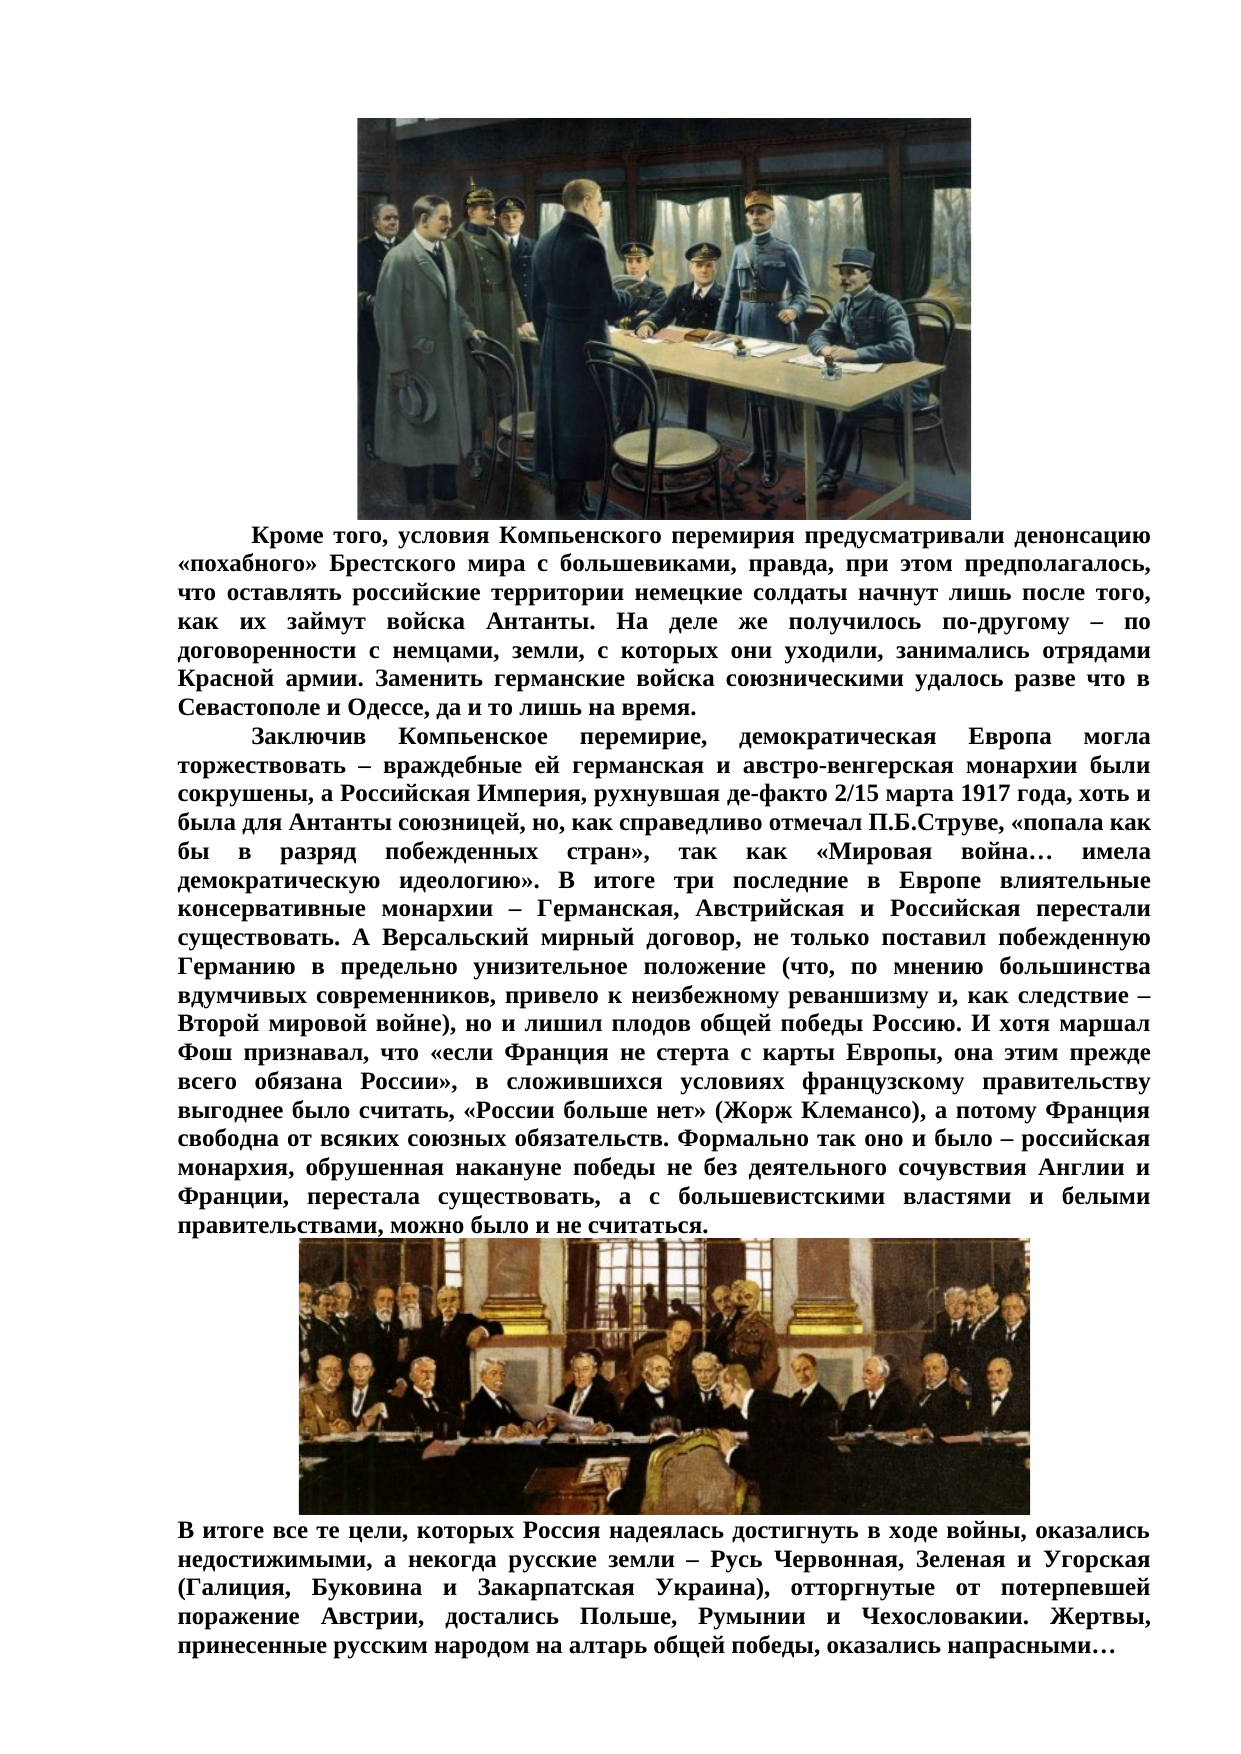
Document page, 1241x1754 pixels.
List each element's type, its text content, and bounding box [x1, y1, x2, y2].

text Кроме того, условия Компьенского перемирия предусматривали денонсацию «похабного» Брестского мира с большевиками, правда, при этом предполагалось, что оставлять российские территории немецкие солдаты начнут лишь после того, как их займут войска Антанты. На деле же получилось по-другому – по договоренности с немцами, земли, с которых они уходили, занимались отрядами Красной армии. Заменить германские войска союзническими удалось разве что в Севастополе и Одессе, да и то лишь на время. [177, 520, 1152, 721]
picture [298, 1238, 1030, 1515]
text Заключив Компьенское перемирие, демократическая Европа могла торжествовать – враждебные ей германская и австро-венгерская монархии были сокрушены, а Российская Империя, рухнувшая де-факто 2/15 марта 1917 года, хоть и была для Антанты союзницей, но, как справедливо отмечал П.Б.Струве, «попала как бы в разряд побежденных стран», так как «Мировая война… имела демократическую идеологию». В итоге три последние в Европе влиятельные консервативные монархии – Германская, Австрийская и Российская перестали существовать. А Версальский мирный договор, не только поставил побежденную Германию в предельно унизительное положение (что, по мнению большинства вдумчивых современников, привело к неизбежному реваншизму и, как следствие – Второй мировой войне), но и лишил плодов общей победы Россию. И хотя маршал Фош признавал, что «если Франция не стерта с карты Европы, она этим прежде всего обязана России», в сложившихся условиях французскому правительству выгоднее было считать, «России больше нет» (Жорж Клемансо), а потому Франция свободна от всяких союзных обязательств. Формально так оно и было – российская монархия, обрушенная накануне победы не без деятельного сочувствия Англии и Франции, перестала существовать, а с большевистскими властями и белыми правительствами, можно было и не считаться. [177, 721, 1152, 1238]
picture [357, 118, 972, 520]
text В итоге все те цели, которых Россия надеялась достигнуть в ходе войны, оказались недостижимыми, а некогда русские земли – Русь Червонная, Зеленая и Угорская (Галиция, Буковина и Закарпатская Украина), отторгнутые от потерпевшей поражение Австрии, достались Польше, Румынии и Чехословакии. Жертвы, принесенные русским народом на алтарь общей победы, оказались напрасными… [177, 1515, 1152, 1659]
